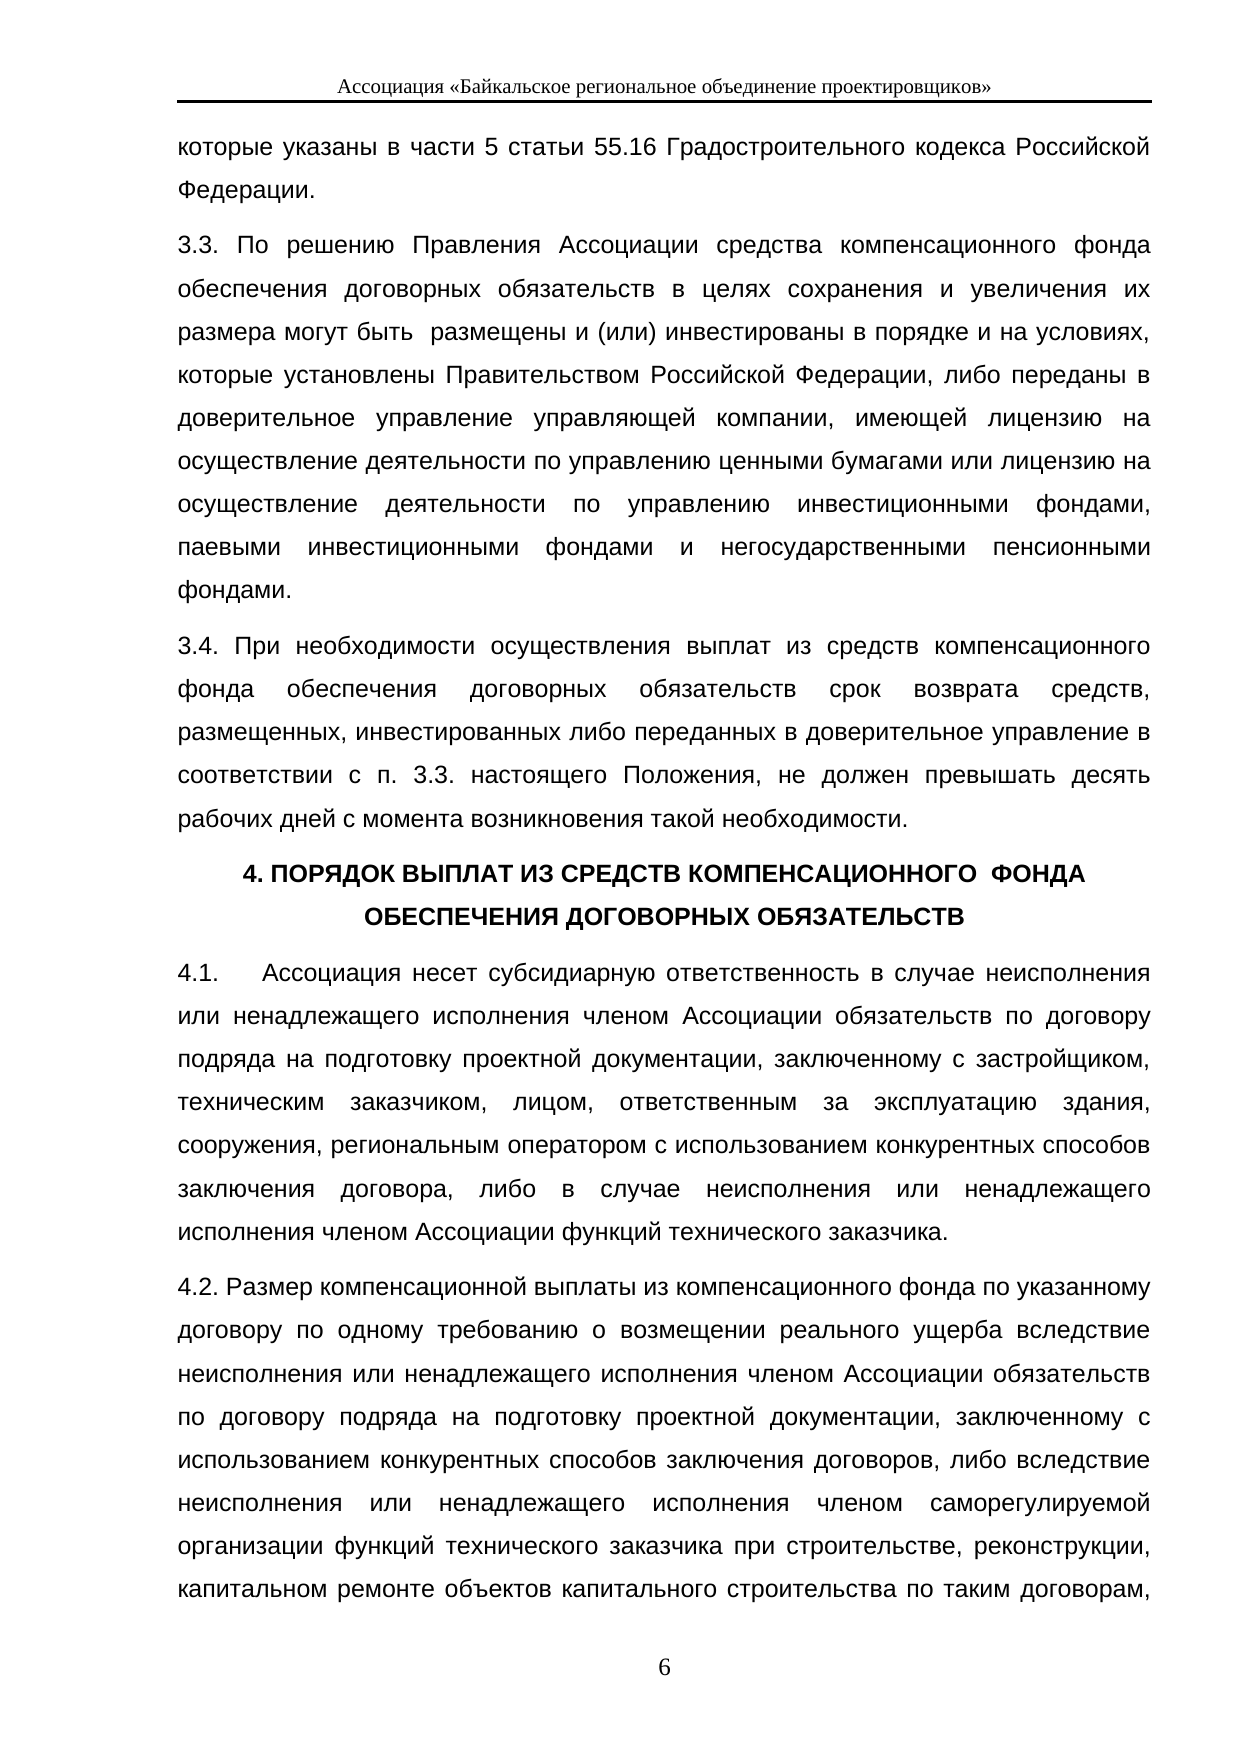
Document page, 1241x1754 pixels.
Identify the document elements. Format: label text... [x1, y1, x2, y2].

text 3.4. При необходимости осуществления выплат из средств компенсационного фонда обеспечения договорных обязательств срок возврата средств, размещенных, инвестированных либо переданных в доверительное управление в соответствии с п. 3.3. настоящего Положения, не должен превышать десять рабочих дней с момента возникновения такой необходимости. [177, 631, 1152, 832]
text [177, 1272, 1152, 1603]
text 4. ПОРЯДОК ВЫПЛАТ ИЗ СРЕДСТВ КОМПЕНСАЦИОННОГО ФОНДА ОБЕСПЕЧЕНИЯ ДОГОВОРНЫХ ОБЯЗАТЕЛЬСТВ [177, 859, 1152, 931]
text 3.3. По решению Правления Ассоциации средства компенсационного фонда обеспечения договорных обязательств в целях сохранения и увеличения их размера могут быть размещены и (или) инвестированы в порядке и на условиях, которые установлены Правительством Российской Федерации, либо переданы в доверительное управление управляющей компании, имеющей лицензию на осуществление деятельности по управлению ценными бумагами или лицензию на осуществление деятельности по управлению инвестиционными фондами, паевыми инвестиционными фондами и негосударственными пенсионными фондами. [177, 231, 1152, 604]
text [177, 132, 1152, 204]
text 4.1. Ассоциация несет субсидиарную ответственность в случае неисполнения или ненадлежащего исполнения членом Ассоциации обязательств по договору подряда на подготовку проектной документации, заключенному с застройщиком, техническим заказчиком, лицом, ответственным за эксплуатацию здания, сооружения, региональным оператором с использованием конкурентных способов заключения договора, либо в случае неисполнения или ненадлежащего исполнения членом Ассоциации функций технического заказчика. [177, 958, 1152, 1246]
